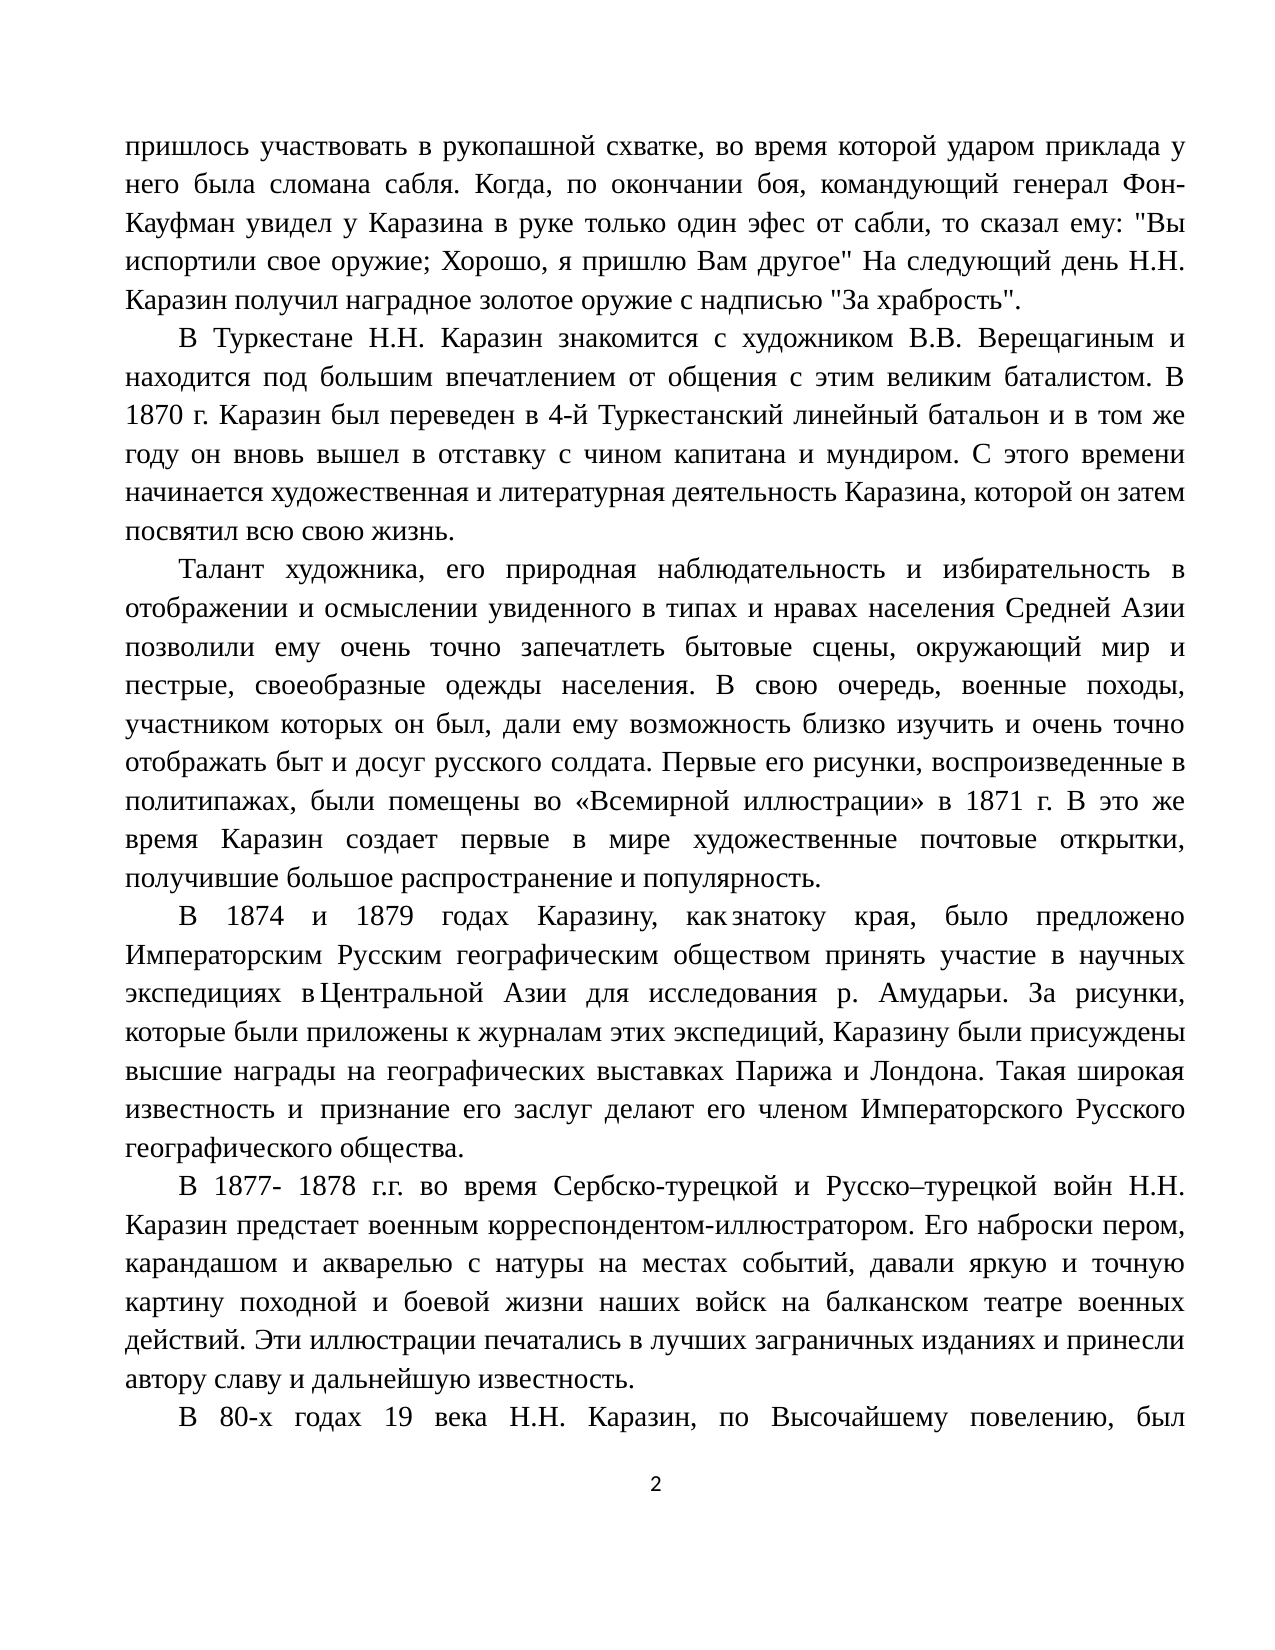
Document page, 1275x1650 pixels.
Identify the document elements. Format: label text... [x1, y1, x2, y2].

text В 1874 и 1879 годах Каразину, как знатоку края, было предложено Императорским Русским географическим обществом принять участие в научных экспедициях в Центральной Азии для исследования р. Амударьи. За рисунки, которые были приложены к журналам этих экспедиций, Каразину были присуждены высшие награды на географических выставках Парижа и Лондона. Такая широкая известность и признание его заслуг делают его членом Императорского Русского географического общества. [125, 898, 1186, 1163]
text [125, 1399, 1186, 1433]
text Талант художника, его природная наблюдательность и избирательность в отображении и осмыслении увиденного в типах и нравах населения Средней Азии позволили ему очень точно запечатлеть бытовые сцены, окружающий мир и пестрые, своеобразные одежды населения. В свою очередь, военные походы, участником которых он был, дали ему возможность близко изучить и очень точно отображать быт и досуг русского солдата. Первые его рисунки, воспроизведенные в политипажах, были помещены во «Всемирной иллюстрации» в 1871 г. В это же время Каразин создает первые в мире художественные почтовые открытки, получившие большое распространение и популярность. [125, 552, 1186, 893]
text В Туркестане Н.Н. Каразин знакомится с художником В.В. Верещагиным и находится под большим впечатлением от общения с этим великим баталистом. В 1870 г. Каразин был переведен в 4-й Туркестанский линейный батальон и в том же году он вновь вышел в отставку с чином капитана и мундиром. С этого времени начинается художественная и литературная деятельность Каразина, которой он затем посвятил всю свою жизнь. [125, 320, 1186, 547]
text В 1877- 1878 г.г. во время Сербско-турецкой и Русско–турецкой войн Н.Н. Каразин предстает военным корреспондентом-иллюстратором. Его наброски пером, карандашом и акварелью с натуры на местах событий, давали яркую и точную картину походной и боевой жизни наших войск на балканском театре военных действий. Эти иллюстрации печатались в лучших заграничных изданиях и принесли автору славу и дальнейшую известность. [125, 1168, 1186, 1394]
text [125, 128, 1186, 315]
